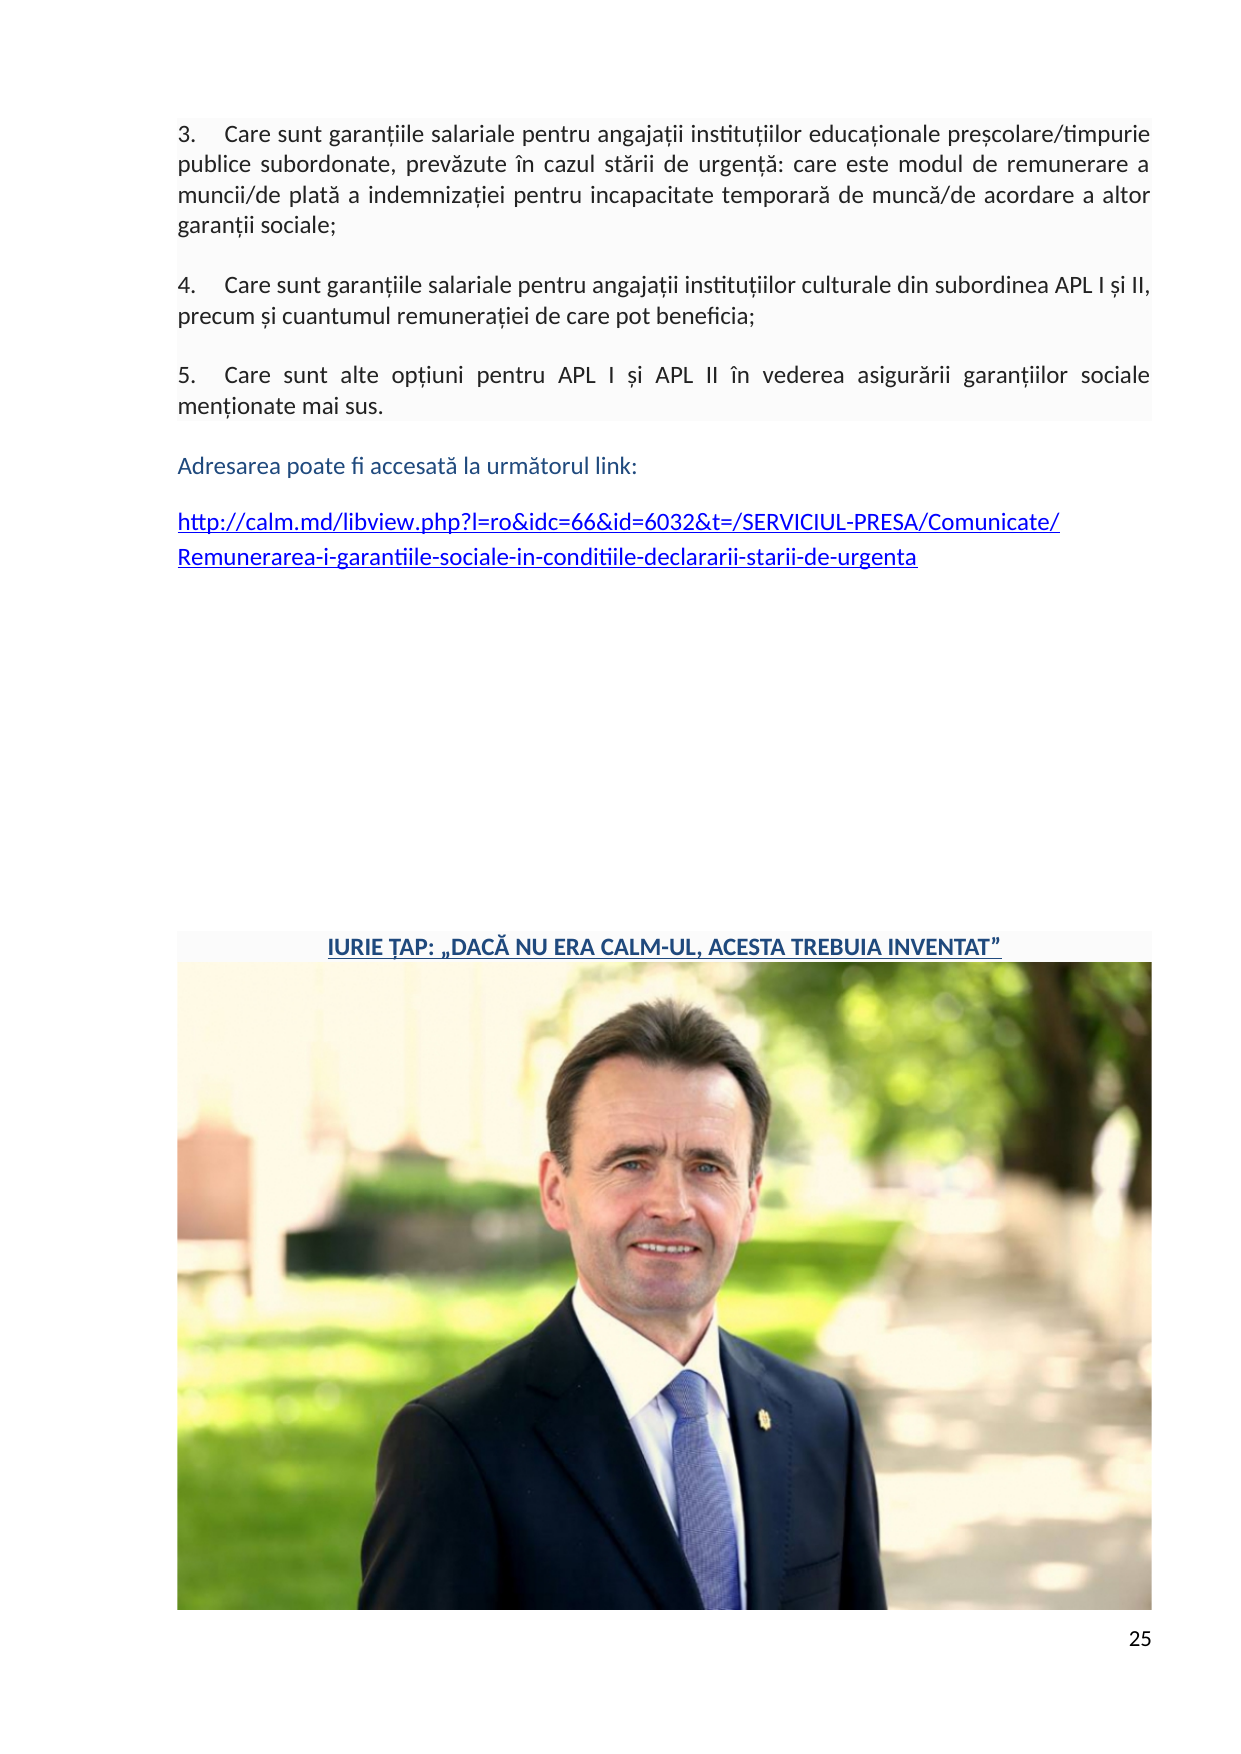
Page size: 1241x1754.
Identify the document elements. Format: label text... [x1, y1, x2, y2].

picture [177, 962, 1152, 1610]
text Adresarea poate fi accesată la următorul link: [177, 450, 1152, 480]
subtitle IURIE ȚAP: „DACĂ NU ERA CALM-UL, ACESTA TREBUIA INVENTAT” [177, 931, 1152, 962]
text 3. Care sunt garanțiile salariale pentru angajații instituțiilor educaționale preșcolare/timpurie publice subordonate, prevăzute în cazul stării de urgență: care este modul de remunerare a muncii/de plată a indemnizației pentru incapacitate temporară de muncă/de acordare a altor garanții sociale; [177, 118, 1152, 240]
text http://calm.md/libview.php?l=ro&idc=66&id=6032&t=/SERVICIUL-PRESA/Comunicate/Remunerarea-i-garantiile-sociale-in-conditiile-declararii-starii-de-urgenta [177, 506, 1152, 571]
text 5. Care sunt alte opțiuni pentru APL I și APL II în vederea asigurării garanțiilor sociale menționate mai sus. [177, 359, 1152, 421]
text 4. Care sunt garanțiile salariale pentru angajații instituțiilor culturale din subordinea APL I și II, precum și cuantumul remunerației de care pot beneficia; [177, 269, 1152, 330]
